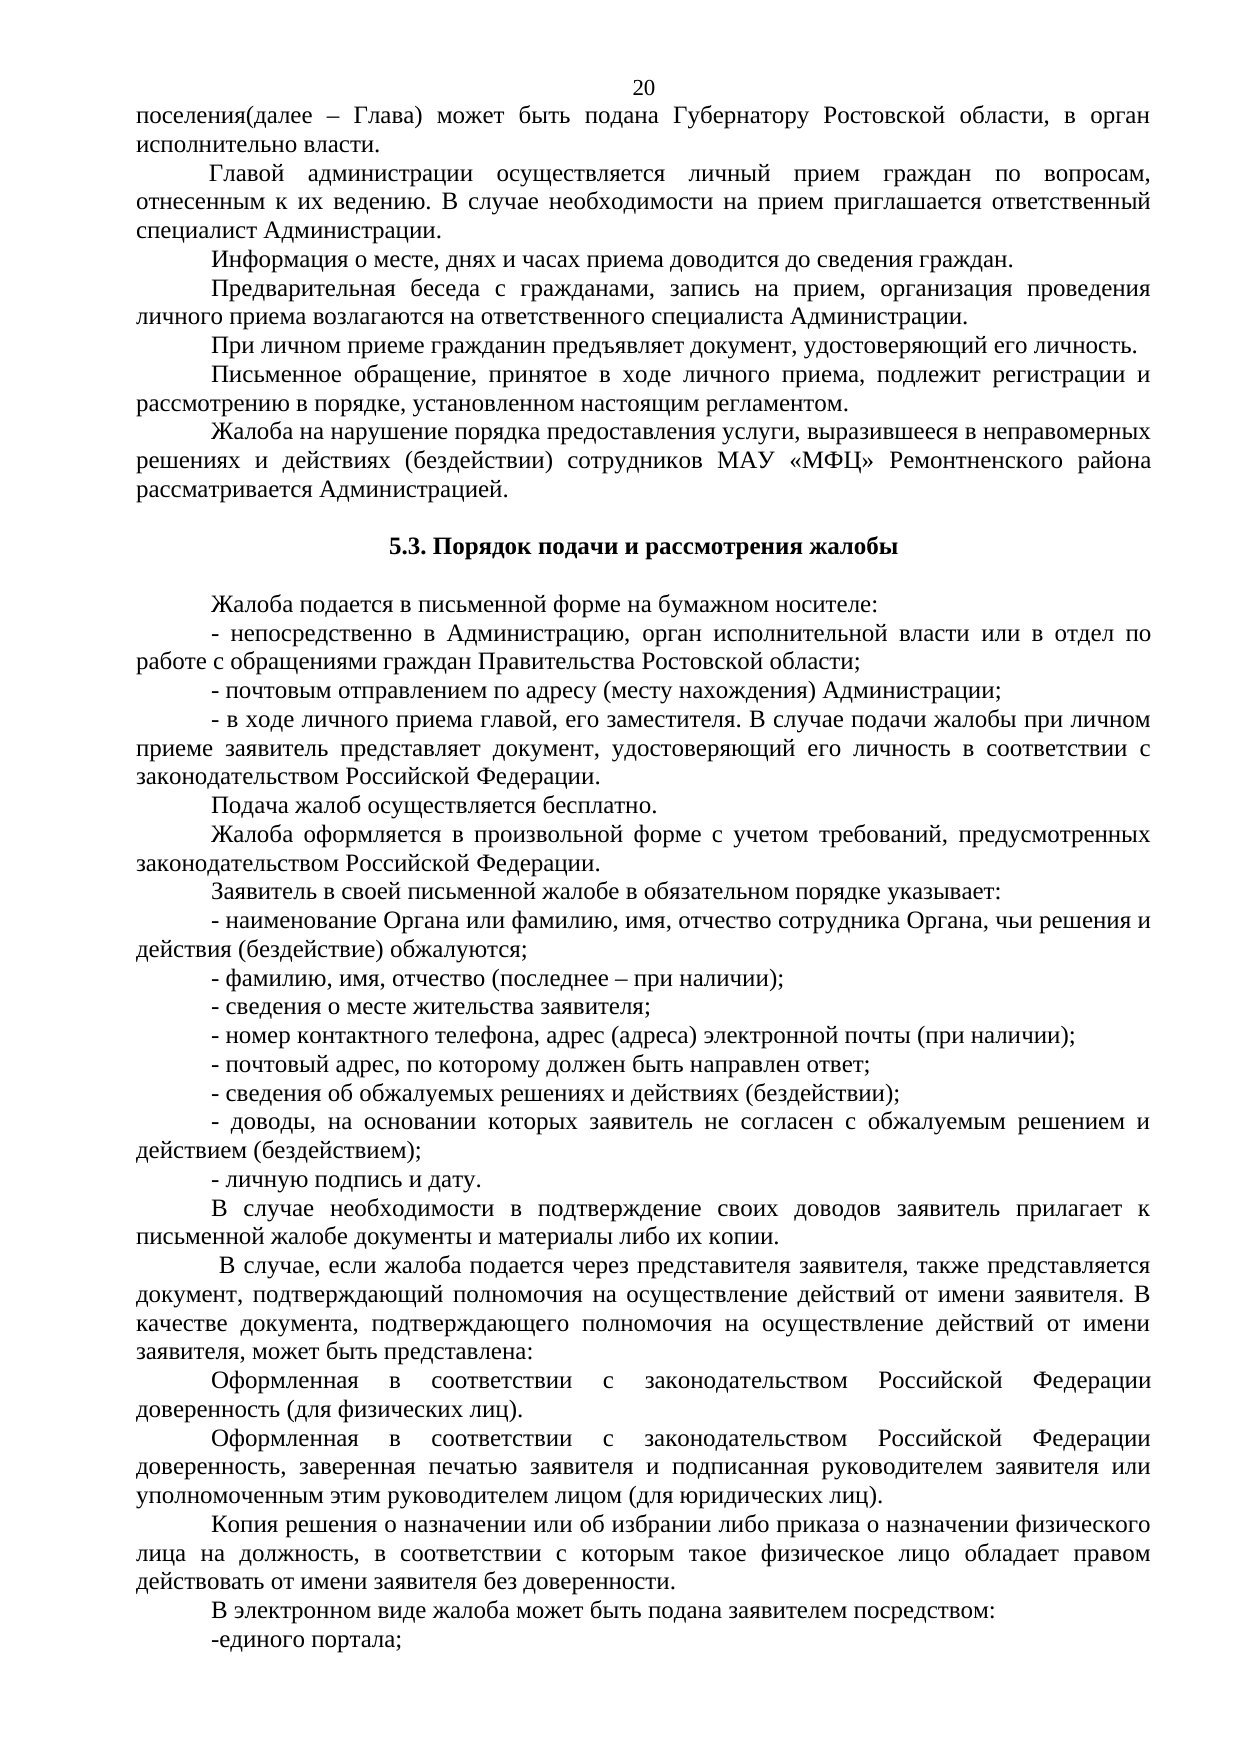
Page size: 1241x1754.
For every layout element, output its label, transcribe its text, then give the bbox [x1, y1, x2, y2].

text Заявитель в своей письменной жалобе в обязательном порядке указывает: [136, 876, 1152, 905]
text Копия решения о назначении или об избрании либо приказа о назначении физического лица на должность, в соответствии с которым такое физическое лицо обладает правом действовать от имени заявителя без доверенности. [136, 1509, 1152, 1595]
text - номер контактного телефона, адрес (адреса) электронной почты (при наличии); [136, 1020, 1152, 1049]
text - доводы, на основании которых заявитель не согласен с обжалуемым решением и действием (бездействием); [136, 1106, 1152, 1164]
text Жалоба оформляется в произвольной форме с учетом требований, предусмотренных законодательством Российской Федерации. [136, 819, 1152, 876]
text Главой администрации осуществляется личный прием граждан по вопросам, отнесенным к их ведению. В случае необходимости на прием приглашается ответственный специалист Администрации. [136, 158, 1152, 244]
text - в ходе личного приема главой, его заместителя. В случае подачи жалобы при личном приеме заявитель представляет документ, удостоверяющий его личность в соответствии с законодательством Российской Федерации. [136, 704, 1152, 790]
text Оформленная в соответствии с законодательством Российской Федерации доверенность, заверенная печатью заявителя и подписанная руководителем заявителя или уполномоченным этим руководителем лицом (для юридических лиц). [136, 1423, 1152, 1509]
text Письменное обращение, принятое в ходе личного приема, подлежит регистрации и рассмотрению в порядке, установленном настоящим регламентом. [136, 359, 1152, 416]
text - наименование Органа или фамилию, имя, отчество сотрудника Органа, чьи решения и действия (бездействие) обжалуются; [136, 905, 1152, 963]
text - сведения об обжалуемых решениях и действиях (бездействии); [136, 1078, 1152, 1106]
text - личную подпись и дату. [136, 1164, 1152, 1193]
text - почтовый адрес, по которому должен быть направлен ответ; [136, 1049, 1152, 1078]
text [136, 100, 1152, 158]
text В случае необходимости в подтверждение своих доводов заявитель прилагает к письменной жалобе документы и материалы либо их копии. [136, 1193, 1152, 1250]
text В случае, если жалоба подается через представителя заявителя, также представляется документ, подтверждающий полномочия на осуществление действий от имени заявителя. В качестве документа, подтверждающего полномочия на осуществление действий от имени заявителя, может быть представлена: [136, 1250, 1152, 1365]
text В электронном виде жалоба может быть подана заявителем посредством: [136, 1595, 1152, 1624]
text Информация о месте, днях и часах приема доводится до сведения граждан. [136, 244, 1152, 273]
text Подача жалоб осуществляется бесплатно. [136, 790, 1152, 819]
text - почтовым отправлением по адресу (месту нахождения) Администрации; [136, 675, 1152, 704]
text - фамилию, имя, отчество (последнее – при наличии); [136, 963, 1152, 991]
text Жалоба подается в письменной форме на бумажном носителе: [136, 589, 1152, 618]
text -единого портала; [136, 1624, 1152, 1653]
text Жалоба на нарушение порядка предоставления услуги, выразившееся в неправомерных решениях и действиях (бездействии) сотрудников МАУ «МФЦ» Ремонтненского района рассматривается Администрацией. [136, 416, 1152, 503]
text - сведения о месте жительства заявителя; [136, 991, 1152, 1020]
text При личном приеме гражданин предъявляет документ, удостоверяющий его личность. [136, 330, 1152, 359]
text Предварительная беседа с гражданами, запись на прием, организация проведения личного приема возлагаются на ответственного специалиста Администрации. [136, 273, 1152, 330]
text 5.3. Порядок подачи и рассмотрения жалобы [136, 531, 1152, 560]
text - непосредственно в Администрацию, орган исполнительной власти или в отдел по работе с обращениями граждан Правительства Ростовской области; [136, 618, 1152, 675]
text Оформленная в соответствии с законодательством Российской Федерации доверенность (для физических лиц). [136, 1365, 1152, 1423]
